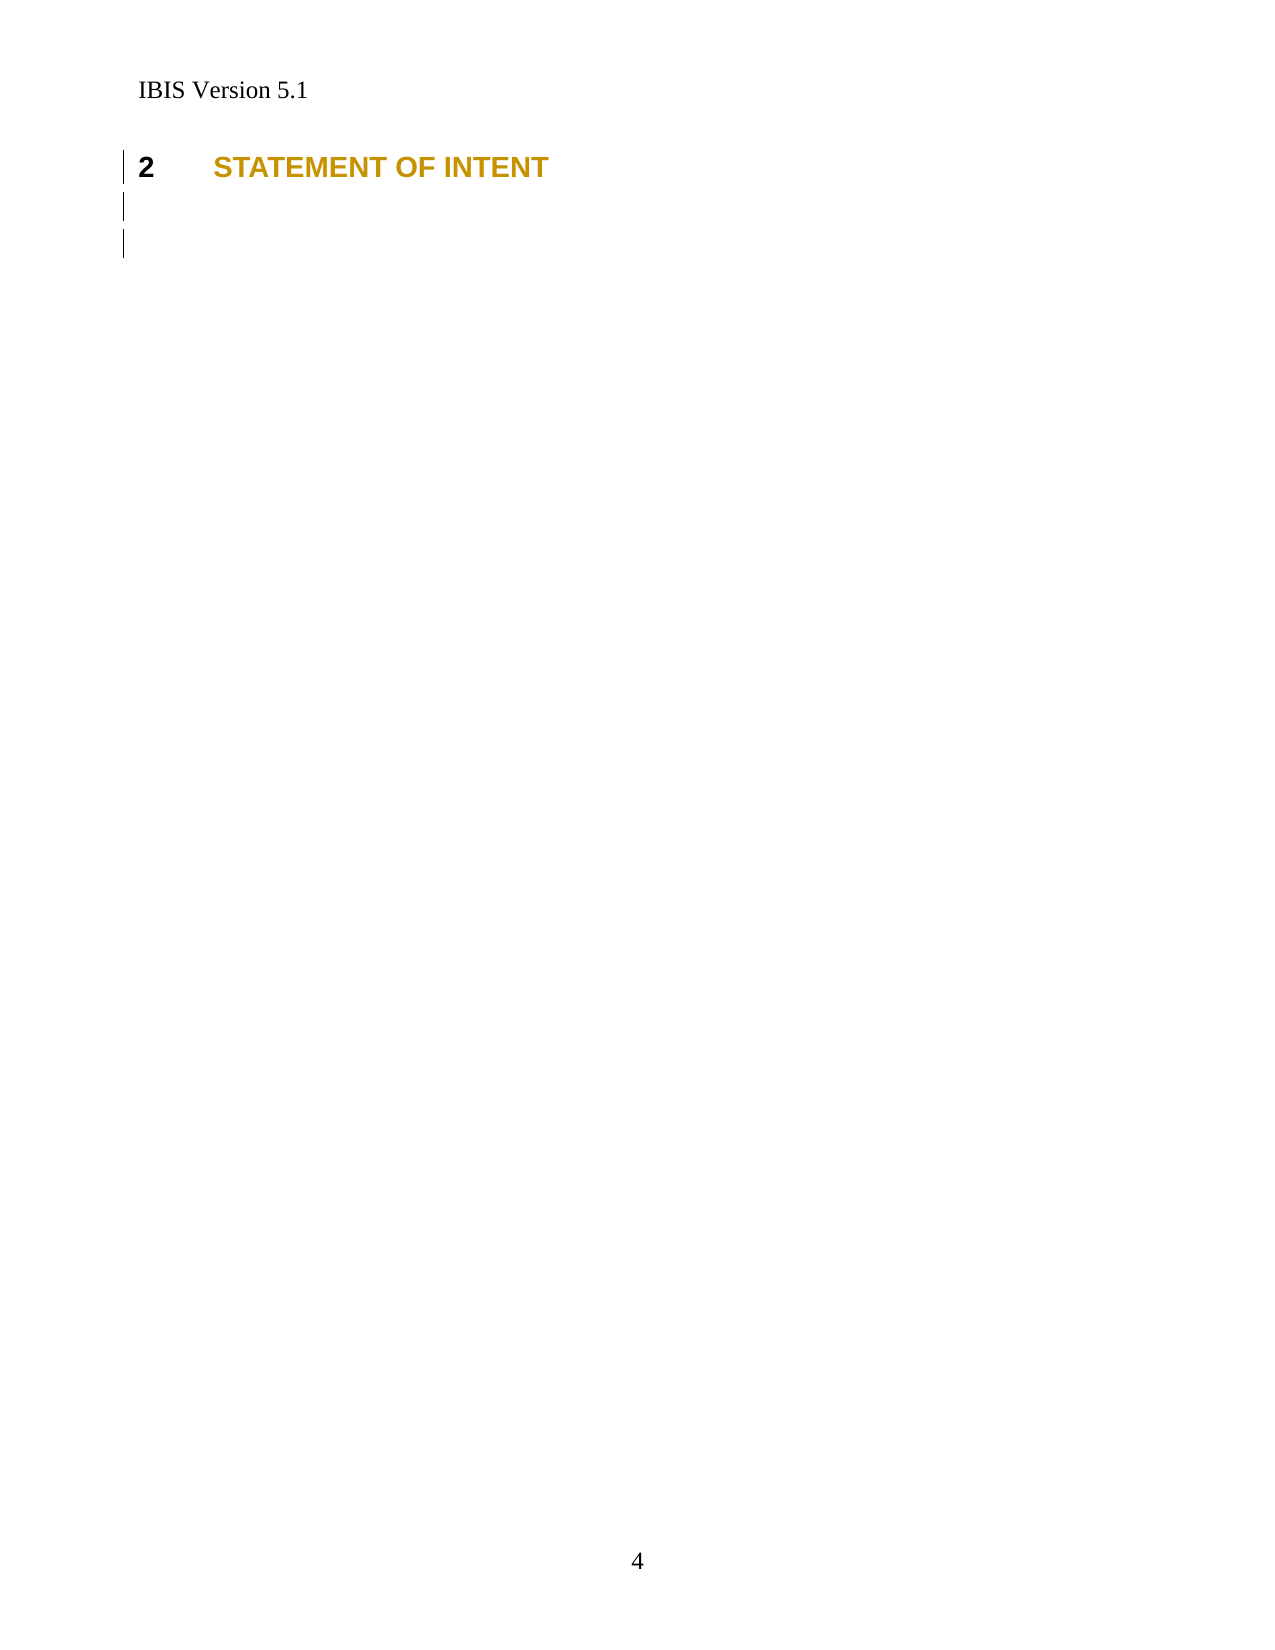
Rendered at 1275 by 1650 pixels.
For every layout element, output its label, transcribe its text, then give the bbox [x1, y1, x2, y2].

subtitle Statement of Intent [138, 150, 1137, 183]
